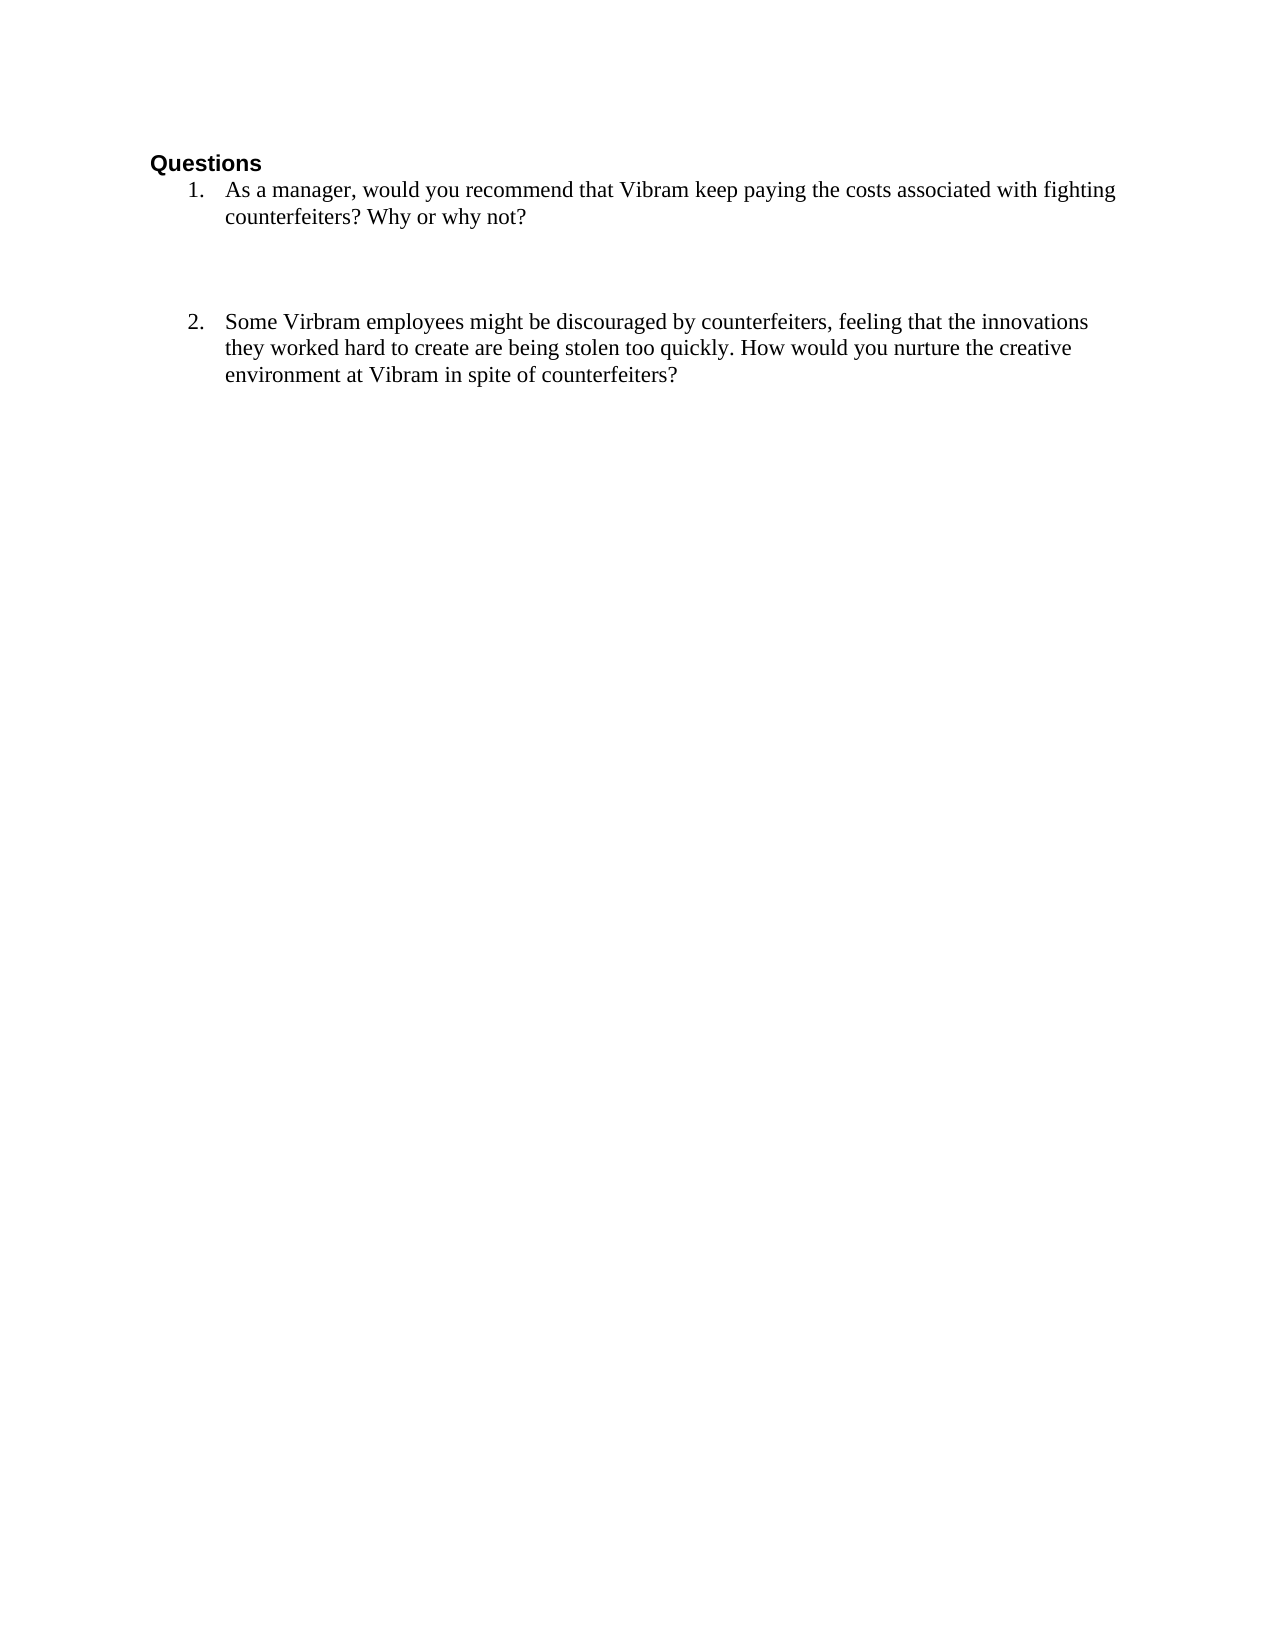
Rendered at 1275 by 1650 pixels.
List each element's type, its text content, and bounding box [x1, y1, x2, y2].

list Some Virbram employees might be discouraged by counterfeiters, feeling that the innovations they worked hard to create are being stolen too quickly. How would you nurture the creative environment at Vibram in spite of counterfeiters? [187, 308, 1125, 387]
list As a manager, would you recommend that Vibram keep paying the costs associated with fighting counterfeiters? Why or why not? [187, 176, 1125, 308]
text Questions [150, 150, 1125, 176]
